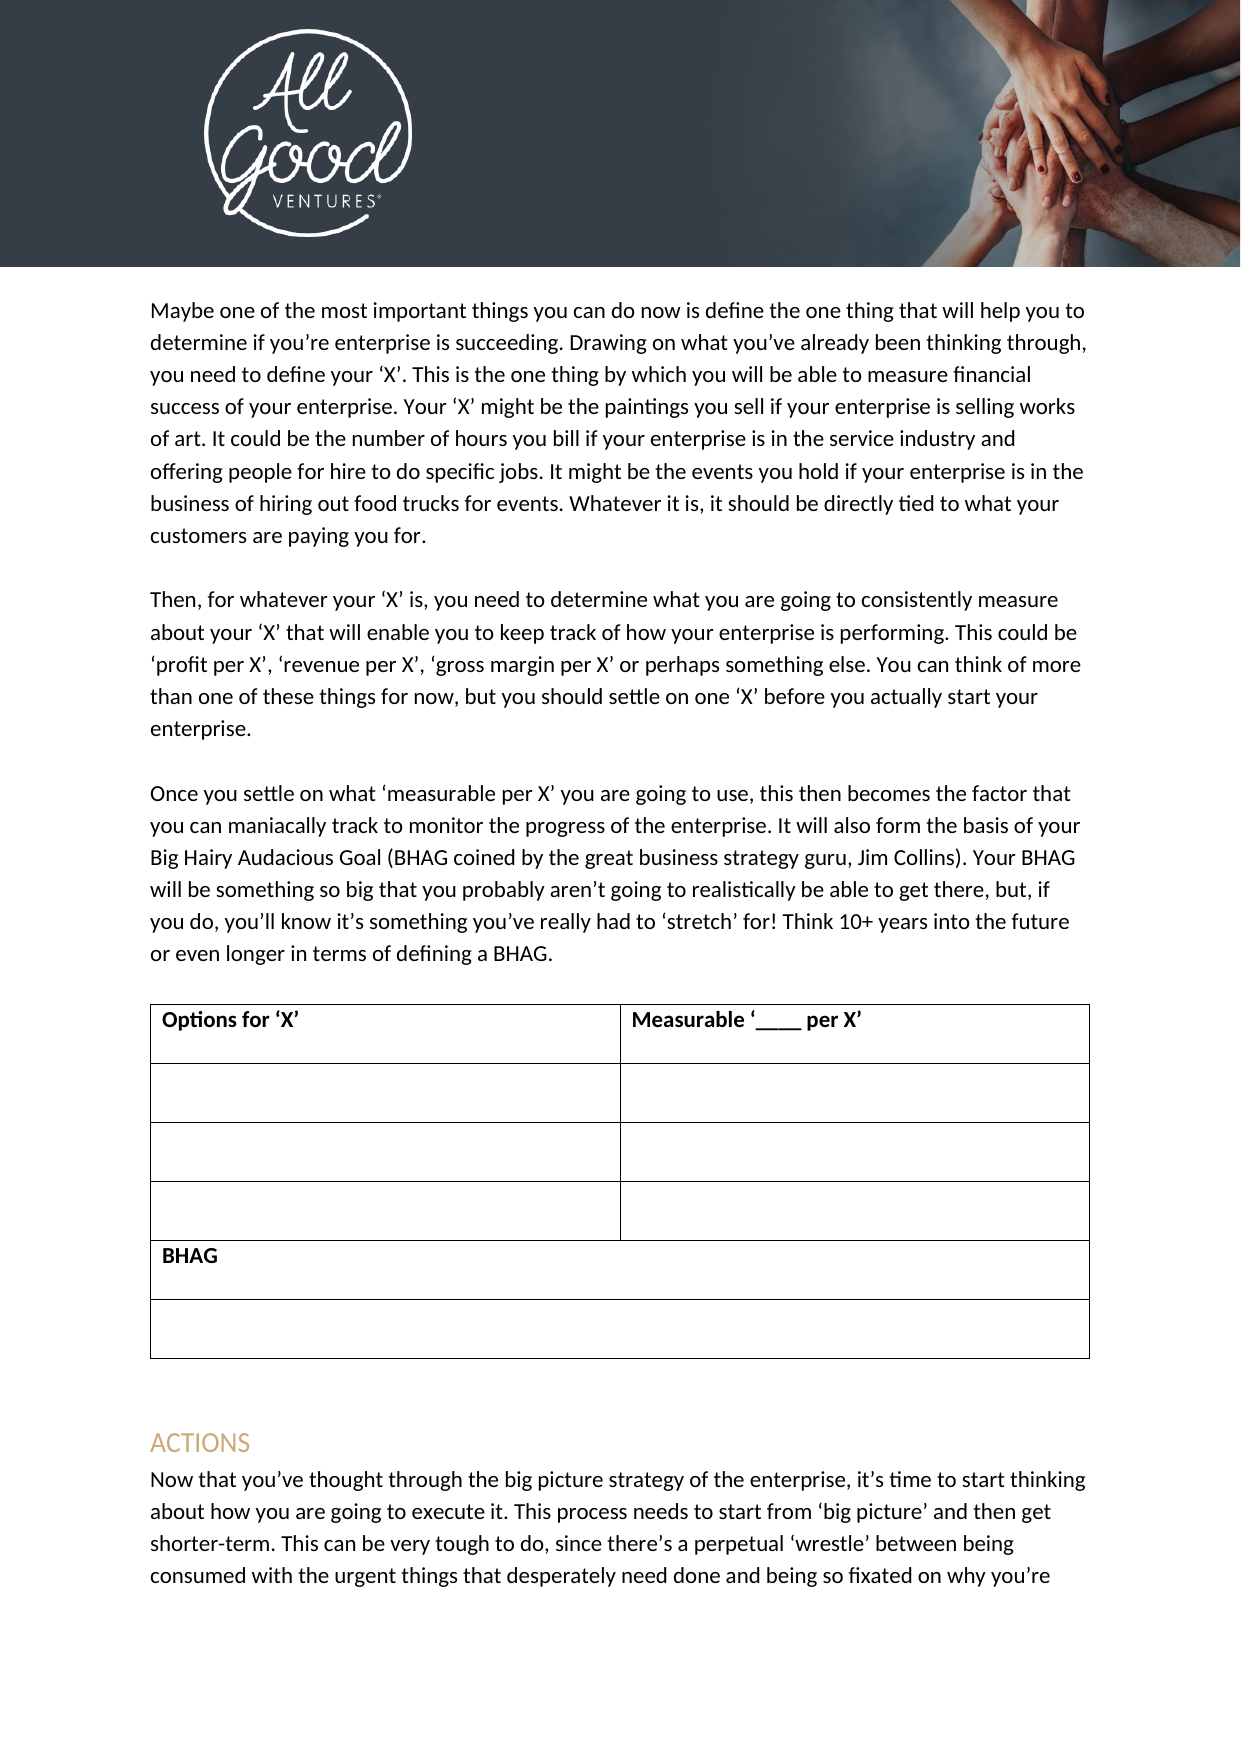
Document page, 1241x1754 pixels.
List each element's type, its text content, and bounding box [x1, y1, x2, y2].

text Once you settle on what ‘measurable per X’ you are going to use, this then becomes the factor that you can maniacally track to monitor the progress of the enterprise. It will also form the basis of your Big Hairy Audacious Goal (BHAG coined by the great business strategy guru, Jim Collins). Your BHAG will be something so big that you probably aren’t going to realistically be able to get there, but, if you do, you’ll know it’s something you’ve really had to ‘stretch’ for! Think 10+ years into the future or even longer in terms of defining a BHAG. [150, 779, 1090, 968]
table_cell [151, 1182, 620, 1240]
text Maybe one of the most important things you can do now is define the one thing that will help you to determine if you’re enterprise is succeeding. Drawing on what you’ve already been thinking through, you need to define your ‘X’. This is the one thing by which you will be able to measure financial success of your enterprise. Your ‘X’ might be the paintings you sell if your enterprise is selling works of art. It could be the number of hours you bill if your enterprise is in the service industry and offering people for hire to do specific jobs. It might be the events you hold if your enterprise is in the business of hiring out food trucks for events. Whatever it is, it should be directly tied to what your customers are paying you for. [150, 296, 1090, 549]
table_cell [621, 1123, 1089, 1181]
table_header Measurable ‘____ per X’ [621, 1005, 1089, 1063]
table_header Options for ‘X’ [151, 1005, 620, 1063]
table_cell [621, 1064, 1089, 1122]
table_cell BHAG [151, 1241, 1089, 1299]
picture [0, 0, 1241, 267]
table_cell [151, 1064, 620, 1122]
text Then, for whatever your ‘X’ is, you need to determine what you are going to consistently measure about your ‘X’ that will enable you to keep track of how your enterprise is performing. This could be ‘profit per X’, ‘revenue per X’, ‘gross margin per X’ or perhaps something else. You can think of more than one of these things for now, but you should settle on one ‘X’ before you actually start your enterprise. [150, 586, 1090, 742]
table_cell [621, 1182, 1089, 1240]
table_cell [151, 1123, 620, 1181]
table_cell [151, 1300, 1089, 1358]
text ACTIONS [150, 1424, 1090, 1459]
